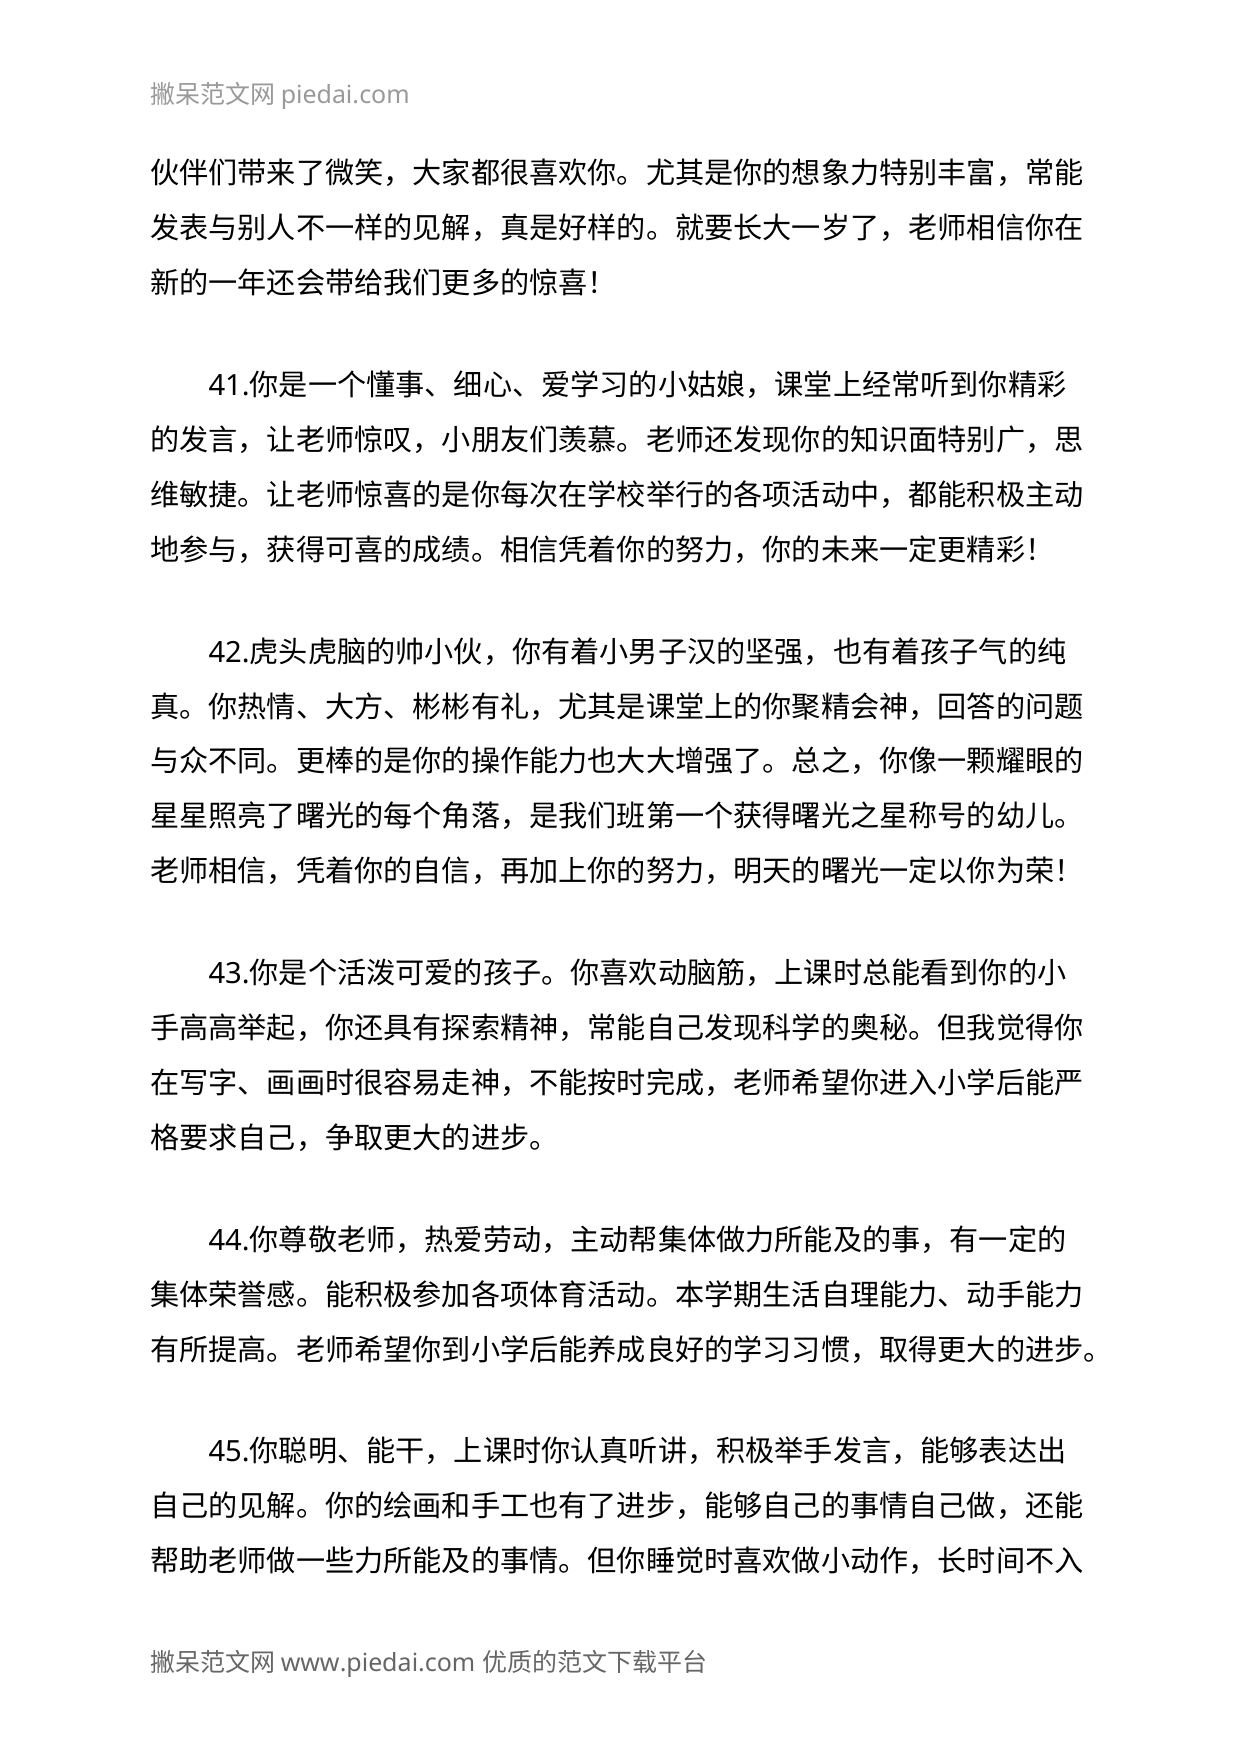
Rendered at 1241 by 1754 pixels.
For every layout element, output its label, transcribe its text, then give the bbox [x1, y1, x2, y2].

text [150, 150, 1090, 302]
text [150, 1428, 1090, 1580]
text 42.虎头虎脑的帅小伙，你有着小男子汉的坚强，也有着孩子气的纯真。你热情、大方、彬彬有礼，尤其是课堂上的你聚精会神，回答的问题与众不同。更棒的是你的操作能力也大大增强了。总之，你像一颗耀眼的星星照亮了曙光的每个角落，是我们班第一个获得曙光之星称号的幼儿。老师相信，凭着你的自信，再加上你的努力，明天的曙光一定以你为荣！ [150, 628, 1090, 890]
text 41.你是一个懂事、细心、爱学习的小姑娘，课堂上经常听到你精彩的发言，让老师惊叹，小朋友们羡慕。老师还发现你的知识面特别广，思维敏捷。让老师惊喜的是你每次在学校举行的各项活动中，都能积极主动地参与，获得可喜的成绩。相信凭着你的努力，你的未来一定更精彩！ [150, 362, 1090, 569]
text 44.你尊敬老师，热爱劳动，主动帮集体做力所能及的事，有一定的集体荣誉感。能积极参加各项体育活动。本学期生活自理能力、动手能力有所提高。老师希望你到小学后能养成良好的学习习惯，取得更大的进步。 [150, 1216, 1090, 1368]
text 43.你是个活泼可爱的孩子。你喜欢动脑筋，上课时总能看到你的小手高高举起，你还具有探索精神，常能自己发现科学的奥秘。但我觉得你在写字、画画时很容易走神，不能按时完成，老师希望你进入小学后能严格要求自己，争取更大的进步。 [150, 949, 1090, 1157]
